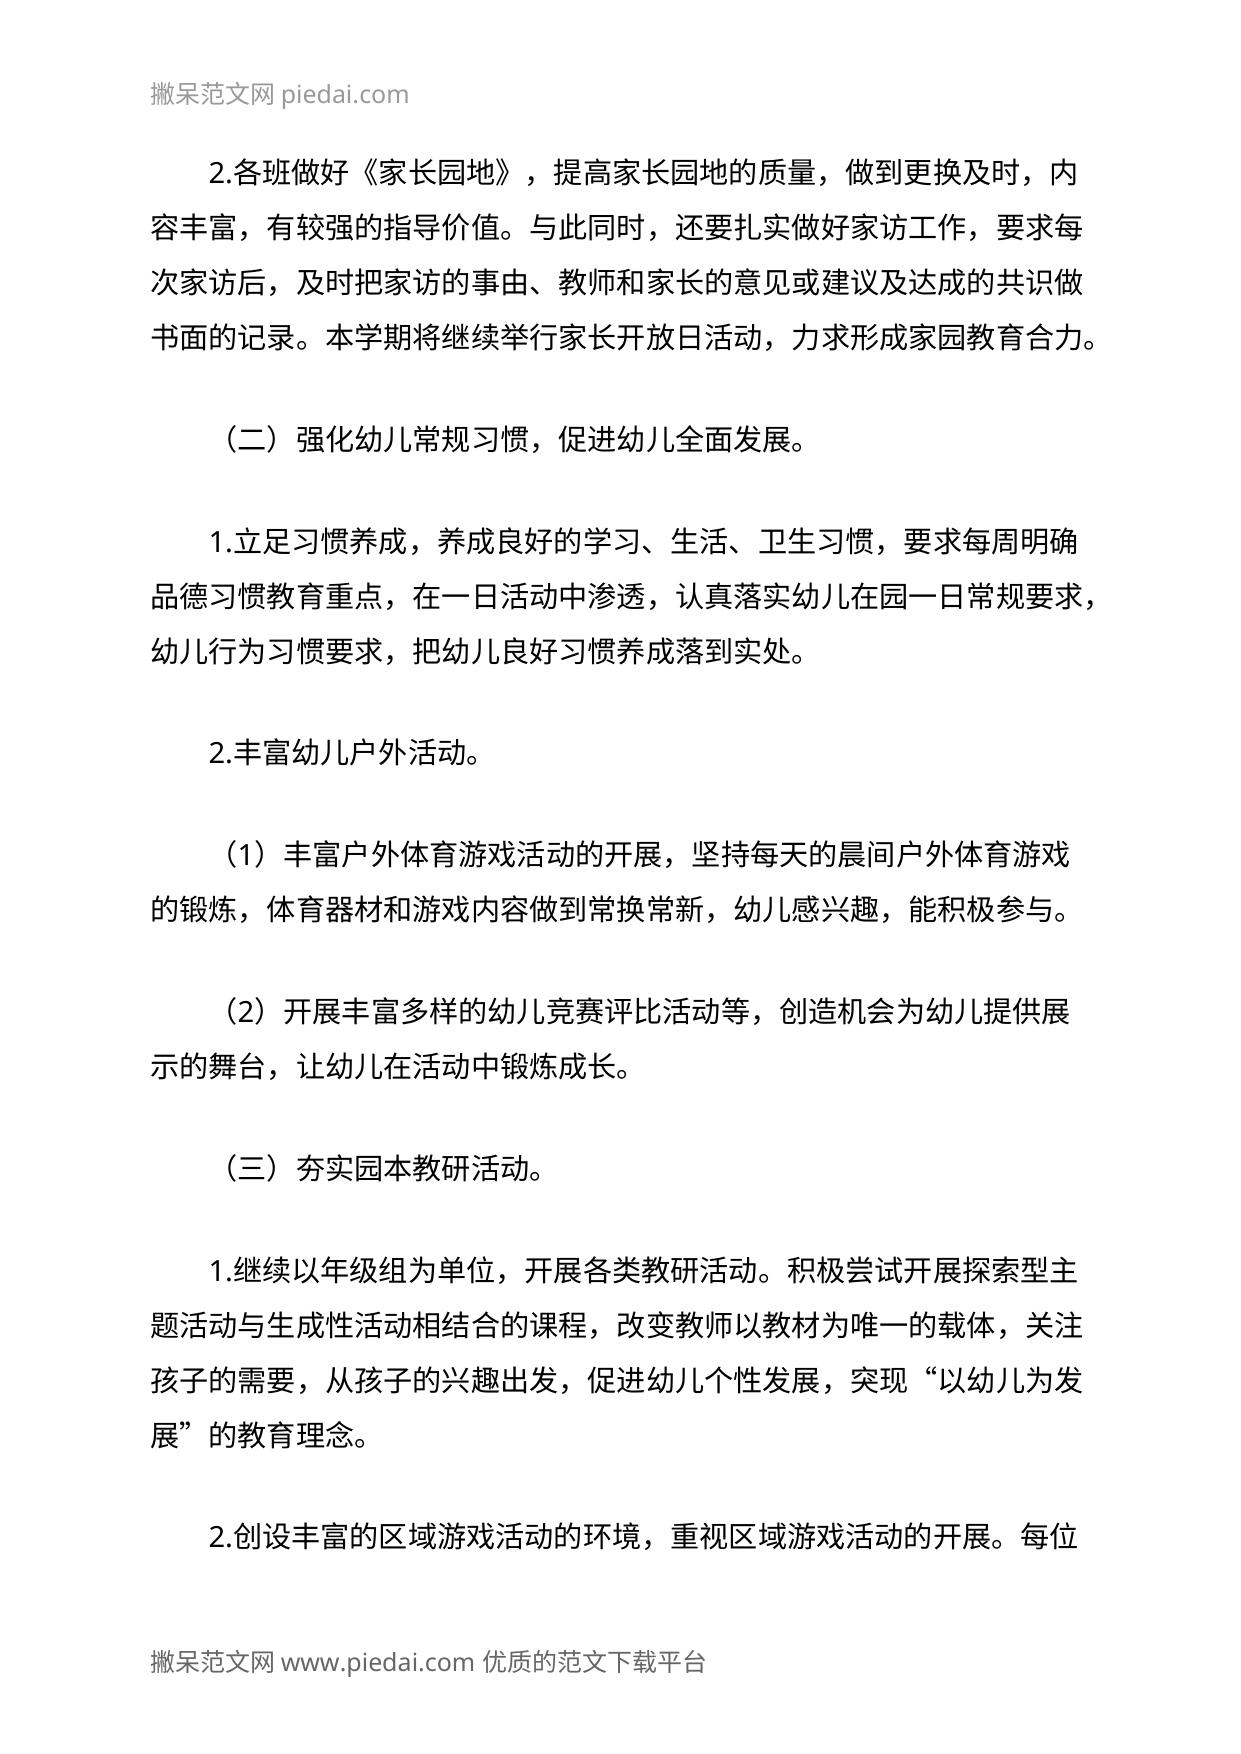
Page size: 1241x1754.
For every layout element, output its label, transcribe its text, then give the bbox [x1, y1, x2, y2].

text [150, 1514, 1090, 1556]
text 2.各班做好《家长园地》，提高家长园地的质量，做到更换及时，内容丰富，有较强的指导价值。与此同时，还要扎实做好家访工作，要求每次家访后，及时把家访的事由、教师和家长的意见或建议及达成的共识做书面的记录。本学期将继续举行家长开放日活动，力求形成家园教育合力。 [150, 150, 1090, 357]
text 2.丰富幼儿户外活动。 [150, 730, 1090, 772]
text （三）夯实园本教研活动。 [150, 1146, 1090, 1188]
text （2）开展丰富多样的幼儿竞赛评比活动等，创造机会为幼儿提供展示的舞台，让幼儿在活动中锻炼成长。 [150, 989, 1090, 1086]
text 1.立足习惯养成，养成良好的学习、生活、卫生习惯，要求每周明确品德习惯教育重点，在一日活动中渗透，认真落实幼儿在园一日常规要求，幼儿行为习惯要求，把幼儿良好习惯养成落到实处。 [150, 518, 1090, 671]
text 1.继续以年级组为单位，开展各类教研活动。积极尝试开展探索型主题活动与生成性活动相结合的课程，改变教师以教材为唯一的载体，关注孩子的需要，从孩子的兴趣出发，促进幼儿个性发展，突现“以幼儿为发展”的教育理念。 [150, 1247, 1090, 1454]
text （1）丰富户外体育游戏活动的开展，坚持每天的晨间户外体育游戏的锻炼，体育器材和游戏内容做到常换常新，幼儿感兴趣，能积极参与。 [150, 832, 1090, 929]
text （二）强化幼儿常规习惯，促进幼儿全面发展。 [150, 417, 1090, 459]
